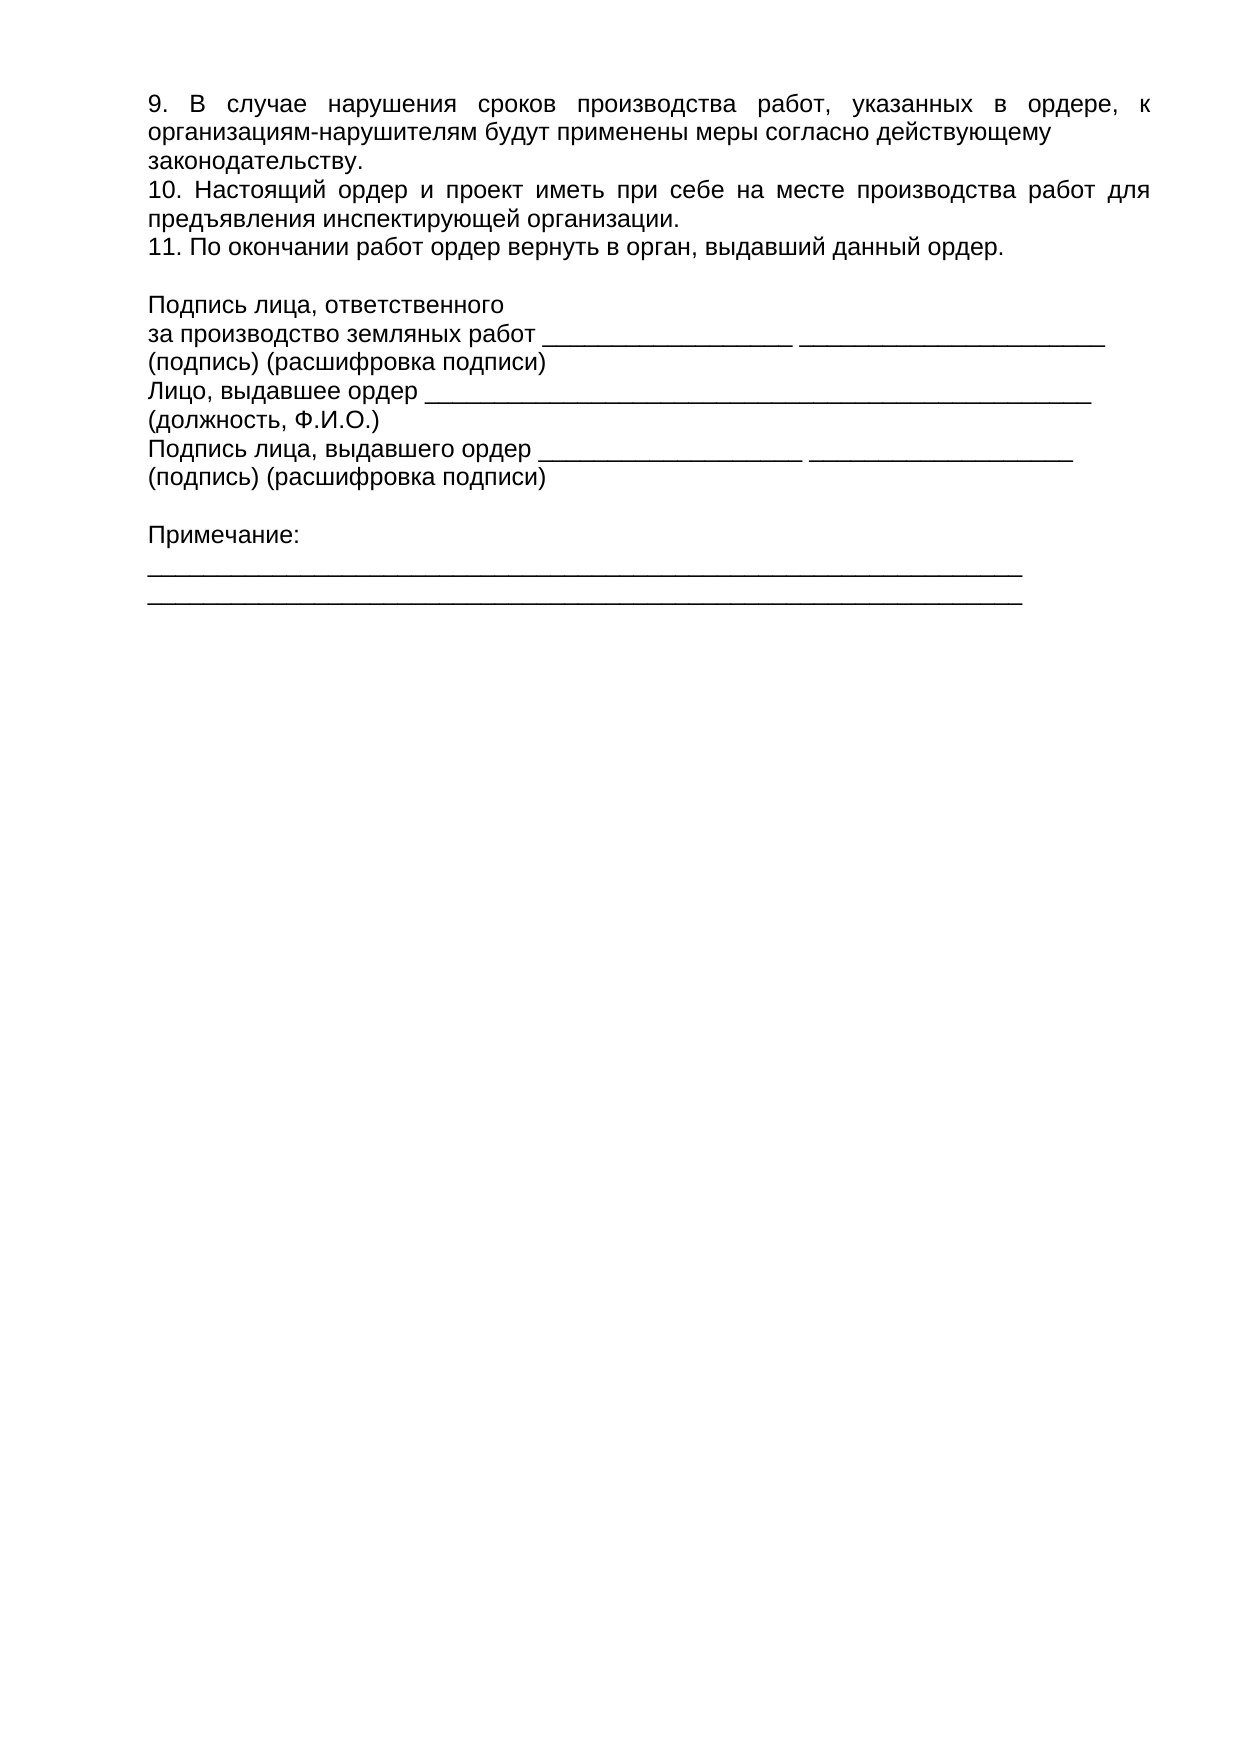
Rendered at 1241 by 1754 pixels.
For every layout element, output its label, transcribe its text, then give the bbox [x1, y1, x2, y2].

text (должность, Ф.И.О.) [148, 405, 1152, 434]
text 9. В случае нарушения сроков производства работ, указанных в ордере, к организациям-нарушителям будут применены меры согласно действующему [148, 89, 1152, 146]
text 10. Настоящий ордер и проект иметь при себе на месте производства работ для предъявления инспектирующей организации. [148, 175, 1152, 232]
text Лицо, выдавшее ордер ________________________________________________ [148, 376, 1152, 405]
text Подпись лица, ответственного [148, 290, 1152, 319]
text (подпись) (расшифровка подписи) [148, 462, 1152, 491]
text Примечание: _______________________________________________________________ [148, 520, 1152, 577]
text _______________________________________________________________ [148, 577, 1152, 606]
text 11. По окончании работ ордер вернуть в орган, выдавший данный ордер. [148, 232, 1152, 261]
text (подпись) (расшифровка подписи) [148, 347, 1152, 376]
text за производство земляных работ __________________ ______________________ [148, 319, 1152, 347]
text Подпись лица, выдавшего ордер ___________________ ___________________ [148, 434, 1152, 462]
text законодательству. [148, 146, 1152, 175]
